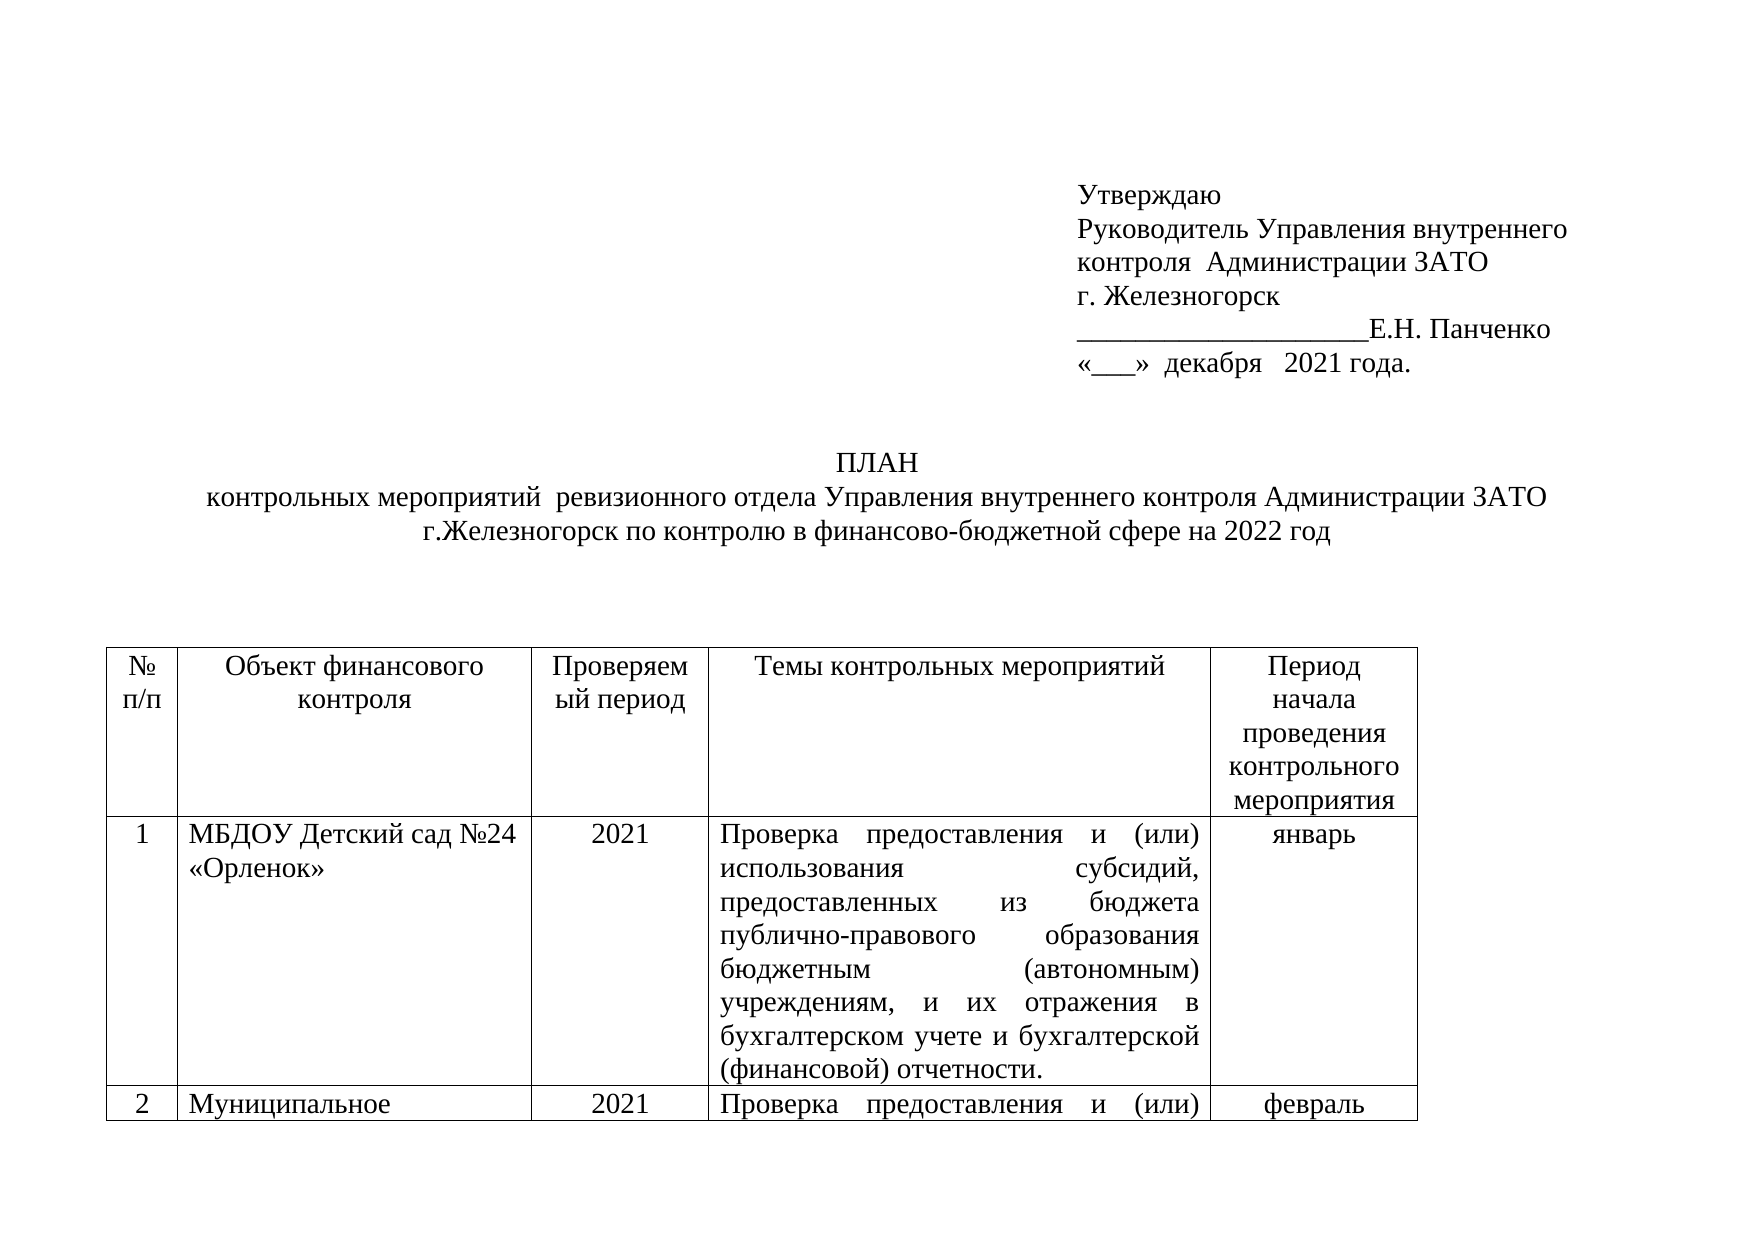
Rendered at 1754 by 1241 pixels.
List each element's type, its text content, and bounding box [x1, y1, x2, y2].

table_header Темы контрольных мероприятий [709, 648, 1210, 816]
table_header Период начала проведения контрольного мероприятия [1211, 648, 1417, 816]
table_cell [709, 1086, 1210, 1119]
text Руководитель Управления внутреннего контроля Администрации ЗАТО г. Железногорск [1077, 211, 1636, 311]
table_cell 2 [107, 1086, 177, 1119]
text ПЛАН [118, 446, 1636, 479]
text ____________________Е.Н. Панченко [1077, 311, 1636, 345]
table_header Проверяемый период [532, 648, 708, 816]
text Утверждаю [1077, 177, 1636, 211]
table_cell МБДОУ Детский сад №24 «Орленок» [178, 817, 531, 1085]
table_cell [178, 1086, 531, 1119]
table_cell 2021 [532, 817, 708, 1085]
table_cell февраль [1211, 1086, 1417, 1119]
table_header № п/п [107, 648, 177, 816]
text контрольных мероприятий ревизионного отдела Управления внутреннего контроля Администрации ЗАТО г.Железногорск по контролю в финансово-бюджетной сфере на 2022 год [118, 479, 1636, 546]
table_cell январь [1211, 817, 1417, 1085]
text «___» декабря 2021 года. [1077, 345, 1636, 378]
table_header Объект финансового контроля [178, 648, 531, 816]
table_cell 1 [107, 817, 177, 1085]
table_cell 2021 [532, 1086, 708, 1119]
